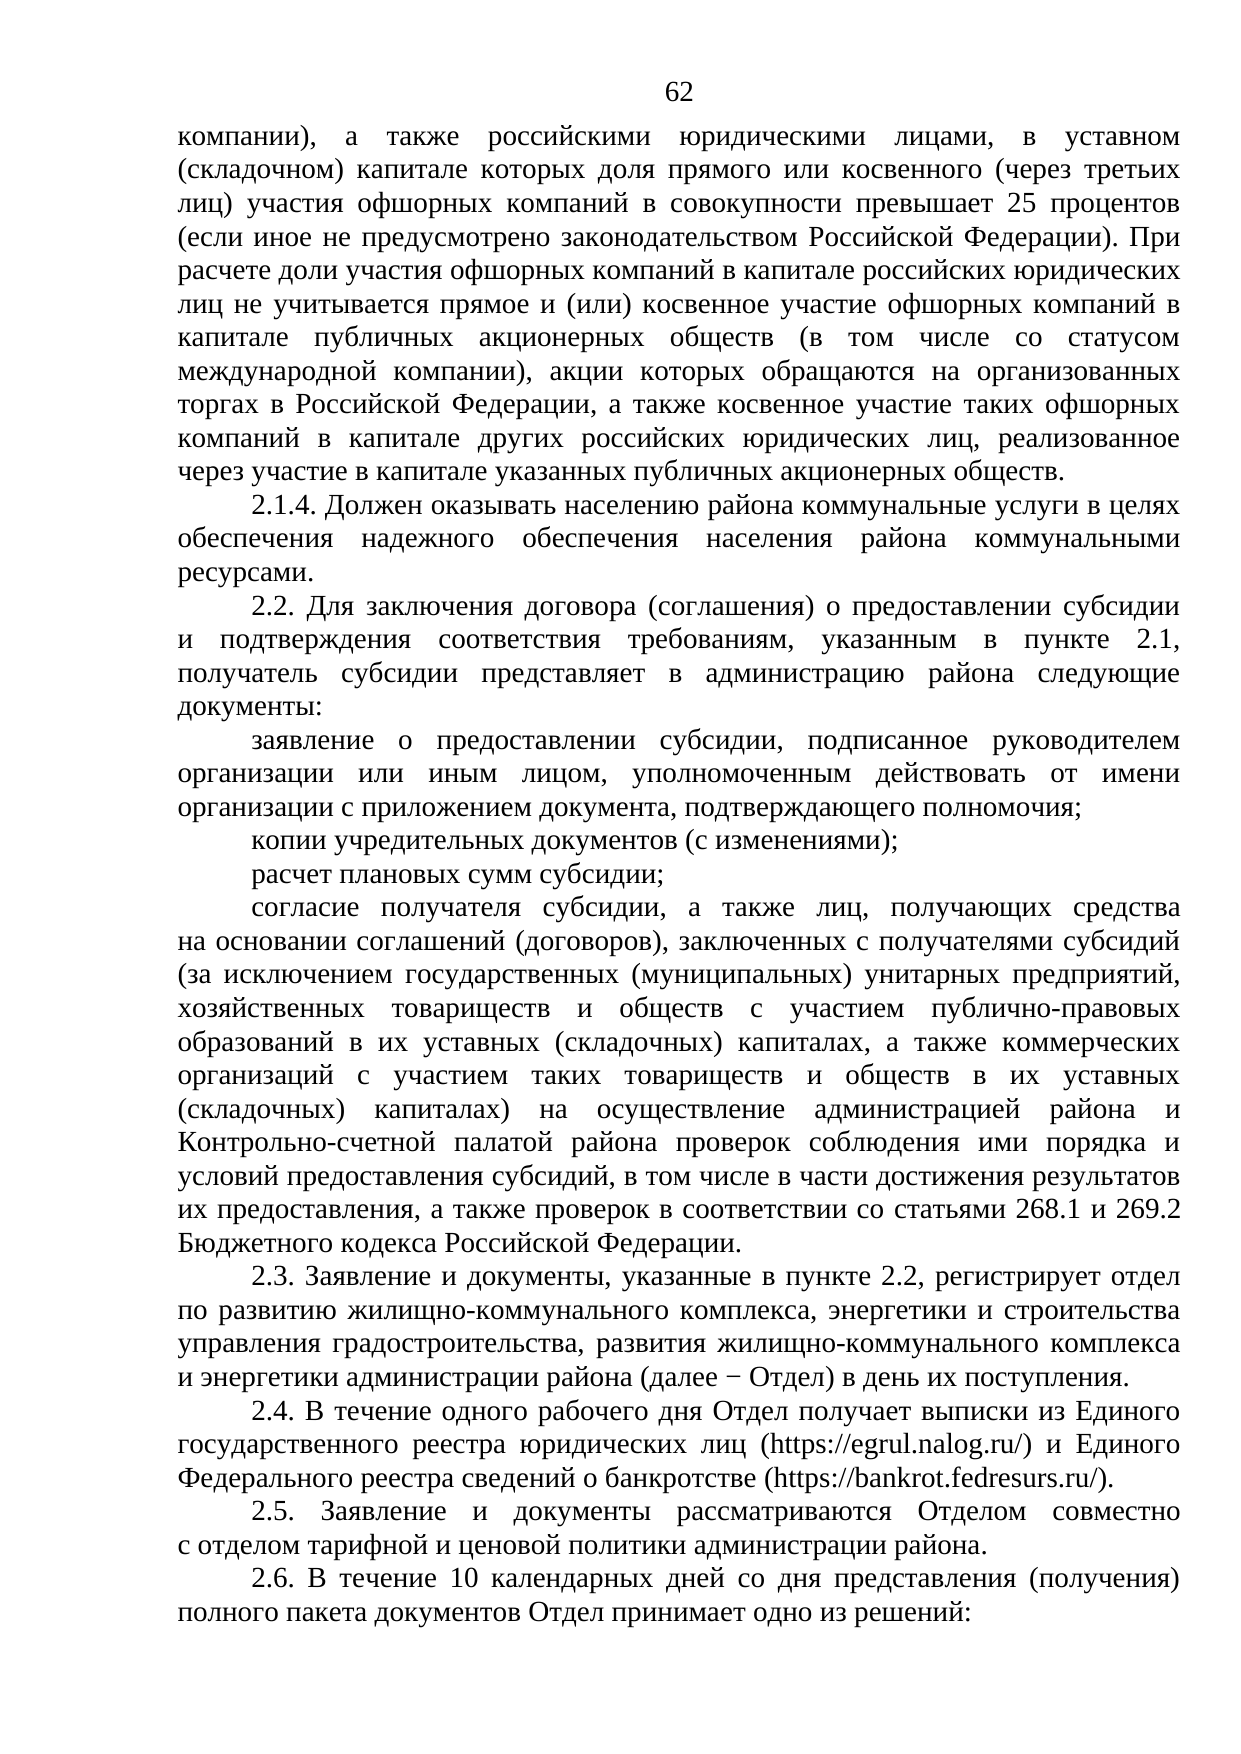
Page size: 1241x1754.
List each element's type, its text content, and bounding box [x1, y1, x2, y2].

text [177, 118, 1181, 487]
text 2.3. Заявление и документы, указанные в пункте 2.2, регистрирует отдел по развитию жилищно-коммунального комплекса, энергетики и строительства управления градостроительства, развития жилищно-коммунального комплекса и энергетики администрации района (далее − Отдел) в день их поступления. [177, 1258, 1181, 1393]
text 2.4. В течение одного рабочего дня Отдел получает выписки из Единого государственного реестра юридических лиц (https://egrul.nalog.ru/) и Единого Федерального реестра сведений о банкротстве (https://bankrot.fedresurs.ru/). [177, 1393, 1181, 1493]
text копии учредительных документов (с изменениями); [177, 822, 1181, 856]
text расчет плановых сумм субсидии; [177, 856, 1181, 889]
text 2.6. В течение 10 календарных дней со дня представления (получения) полного пакета документов Отдел принимает одно из решений: [177, 1560, 1181, 1627]
text 2.2. Для заключения договора (соглашения) о предоставлении субсидии и подтверждения соответствия требованиям, указанным в пункте 2.1, получатель субсидии представляет в администрацию района следующие документы: [177, 588, 1181, 722]
text заявление о предоставлении субсидии, подписанное руководителем организации или иным лицом, уполномоченным действовать от имени организации с приложением документа, подтверждающего полномочия; [177, 722, 1181, 822]
text 2.1.4. Должен оказывать населению района коммунальные услуги в целях обеспечения надежного обеспечения населения района коммунальными ресурсами. [177, 487, 1181, 588]
text согласие получателя субсидии, а также лиц, получающих средства на основании соглашений (договоров), заключенных с получателями субсидий (за исключением государственных (муниципальных) унитарных предприятий, хозяйственных товариществ и обществ с участием публично-правовых образований в их уставных (складочных) капиталах, а также коммерческих организаций с участием таких товариществ и обществ в их уставных (складочных) капиталах) на осуществление администрацией района и Контрольно-счетной палатой района проверок соблюдения ими порядка и условий предоставления субсидий, в том числе в части достижения результатов их предоставления, а также проверок в соответствии со статьями 268.1 и 269.2 Бюджетного кодекса Российской Федерации. [177, 889, 1181, 1258]
text 2.5. Заявление и документы рассматриваются Отделом совместно с отделом тарифной и ценовой политики администрации района. [177, 1493, 1181, 1560]
